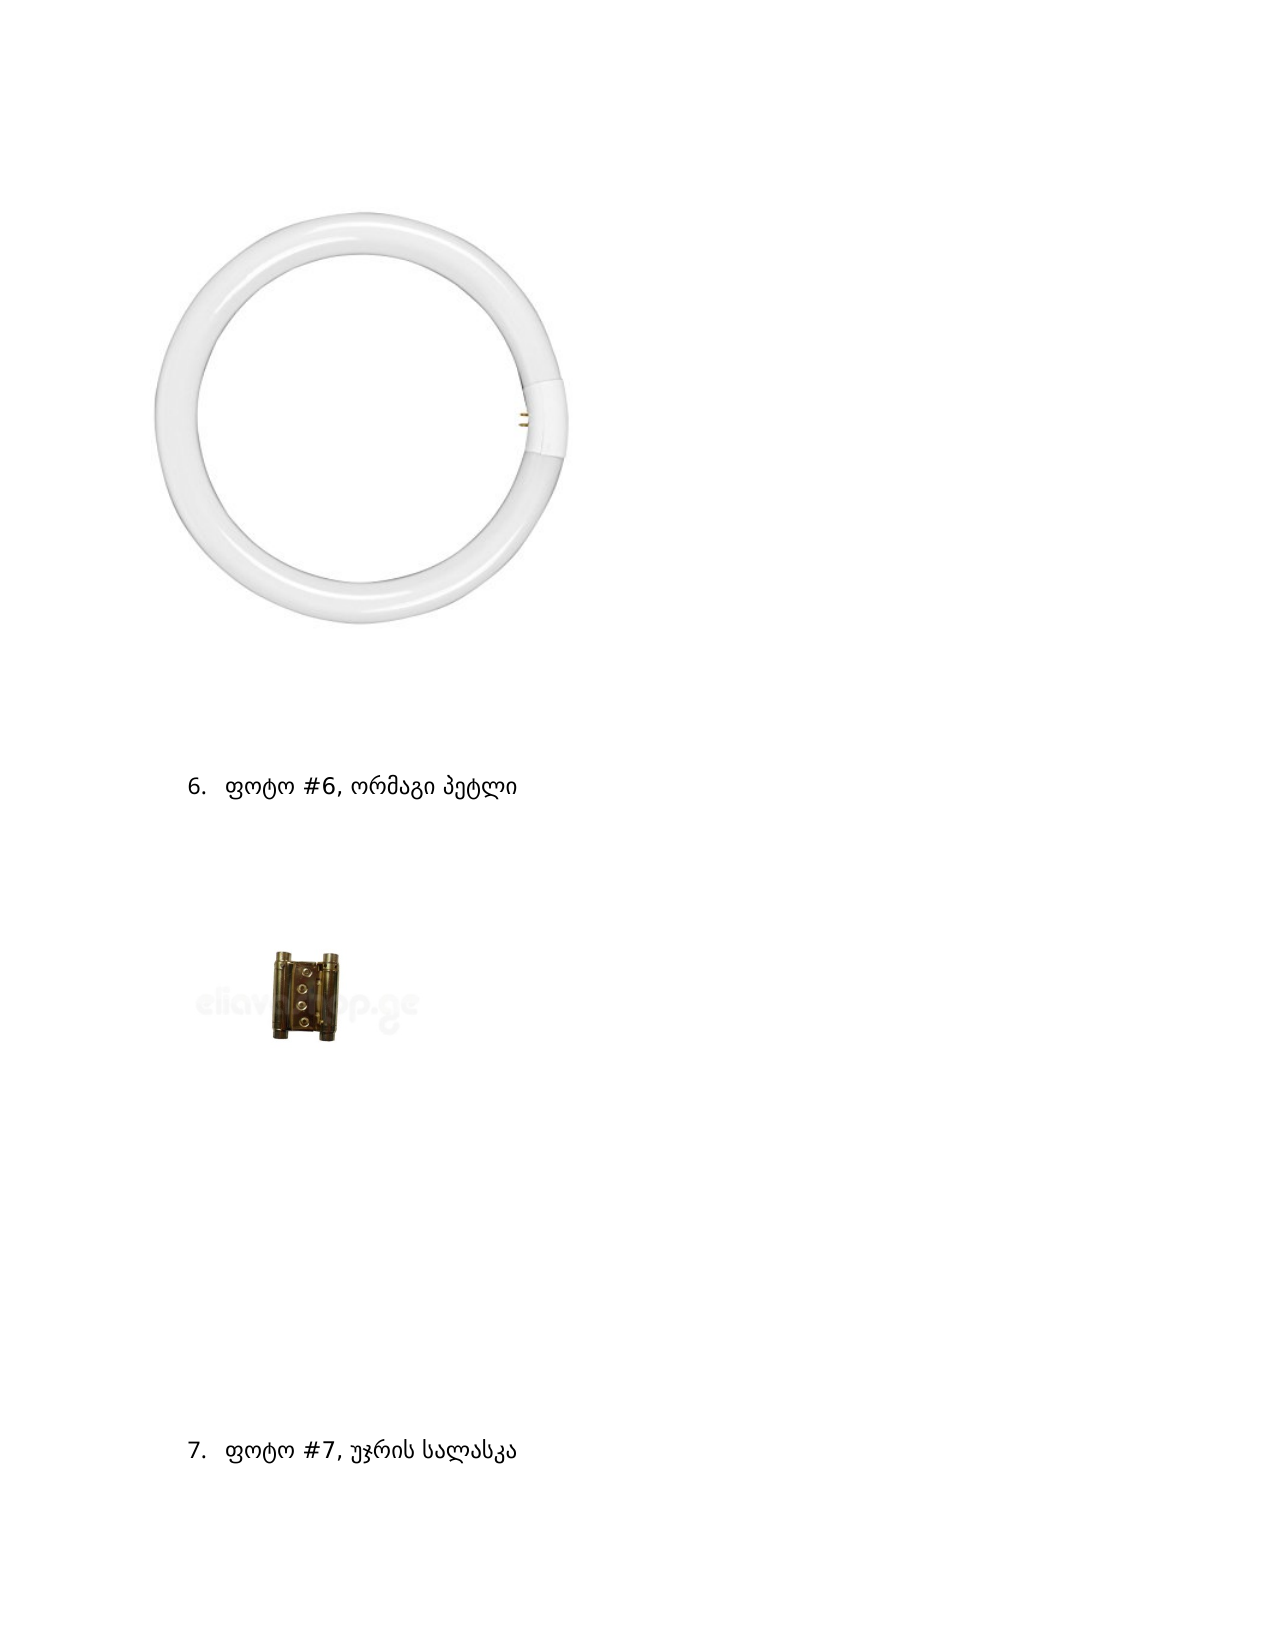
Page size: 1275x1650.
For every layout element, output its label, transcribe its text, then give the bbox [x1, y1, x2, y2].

picture [150, 206, 575, 632]
list ფოტო #6, ორმაგი პეტლი [187, 770, 1125, 802]
list ფოტო #7, უჯრის სალასკა [187, 1434, 1125, 1465]
picture [150, 883, 472, 1126]
